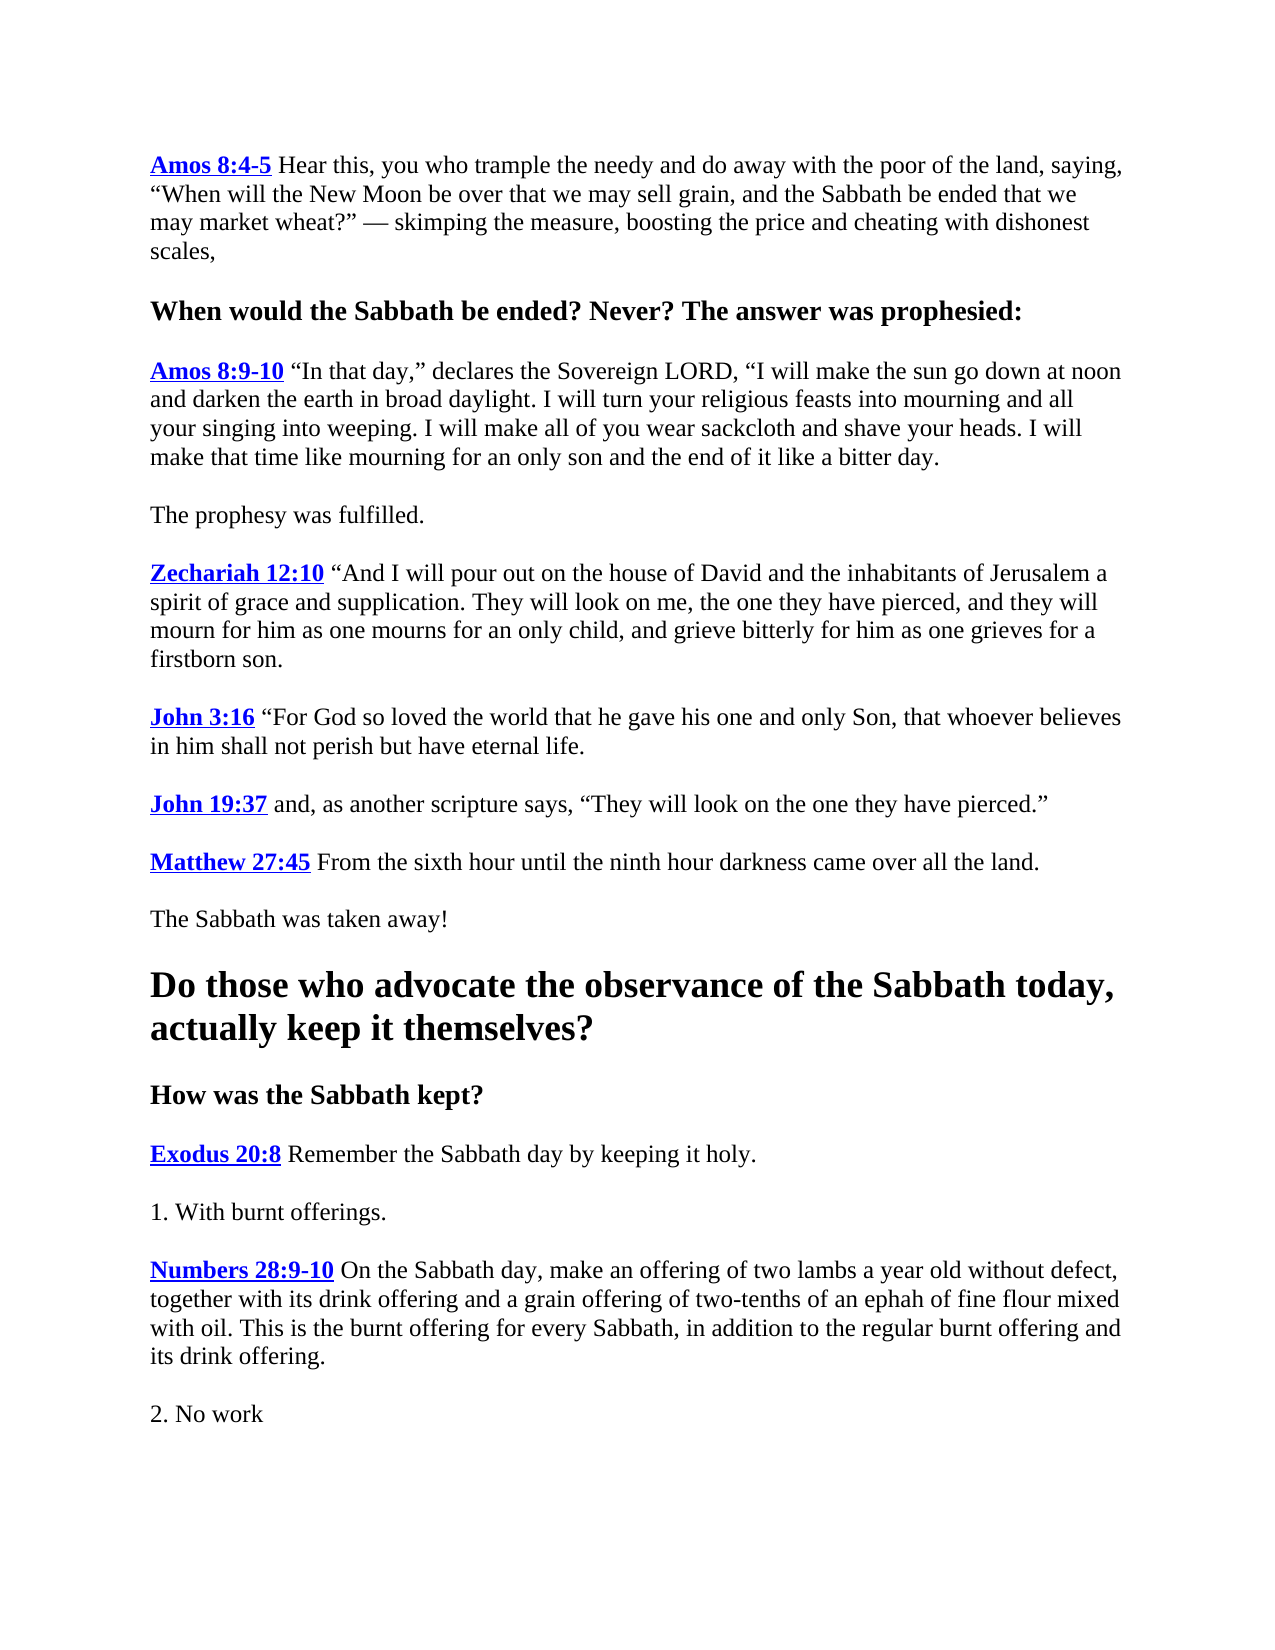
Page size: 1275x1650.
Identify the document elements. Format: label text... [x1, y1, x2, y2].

text The Sabbath was taken away! [150, 904, 1125, 933]
text Zechariah 12:10 “And I will pour out on the house of David and the inhabitants of Jerusalem a spirit of grace and supplication. They will look on me, the one they have pierced, and they will mourn for him as one mourns for an only child, and grieve bitterly for him as one grieves for a firstborn son. [150, 558, 1125, 673]
text Matthew 27:45 From the sixth hour until the ninth hour darkness came over all the land. [150, 847, 1125, 875]
text 1. With burnt offerings. [150, 1197, 1125, 1226]
text Exodus 20:8 Remember the Sabbath day by keeping it holy. [150, 1139, 1125, 1168]
text The prophesy was fulfilled. [150, 500, 1125, 529]
text John 19:37 and, as another scripture says, “They will look on the one they have pierced.” [150, 789, 1125, 817]
text John 3:16 “For God so loved the world that he gave his one and only Son, that whoever believes in him shall not perish but have eternal life. [150, 702, 1125, 759]
text When would the Sabbath be ended? Never? The answer was prophesied: [150, 294, 1125, 327]
text How was the Sabbath kept? [150, 1078, 1125, 1110]
text 2. No work [150, 1399, 1125, 1428]
text Amos 8:9-10 “In that day,” declares the Sovereign LORD, “I will make the sun go down at noon and darken the earth in broad daylight. I will turn your religious feasts into mourning and all your singing into weeping. I will make all of you wear sackcloth and shave your heads. I will make that time like mourning for an only son and the end of it like a bitter day. [150, 356, 1125, 471]
text Numbers 28:9-10 On the Sabbath day, make an offering of two lambs a year old without defect, together with its drink offering and a grain offering of two-tenths of an ephah of fine flour mixed with oil. This is the burnt offering for every Sabbath, in addition to the regular burnt offering and its drink offering. [150, 1255, 1125, 1370]
text Do those who advocate the observance of the Sabbath today, actually keep it themselves? [150, 962, 1125, 1049]
text Amos 8:4-5 Hear this, you who trample the needy and do away with the poor of the land, saying, “When will the New Moon be over that we may sell grain, and the Sabbath be ended that we may market wheat?” — skimping the measure, boosting the price and cheating with dishonest scales, [150, 150, 1125, 265]
